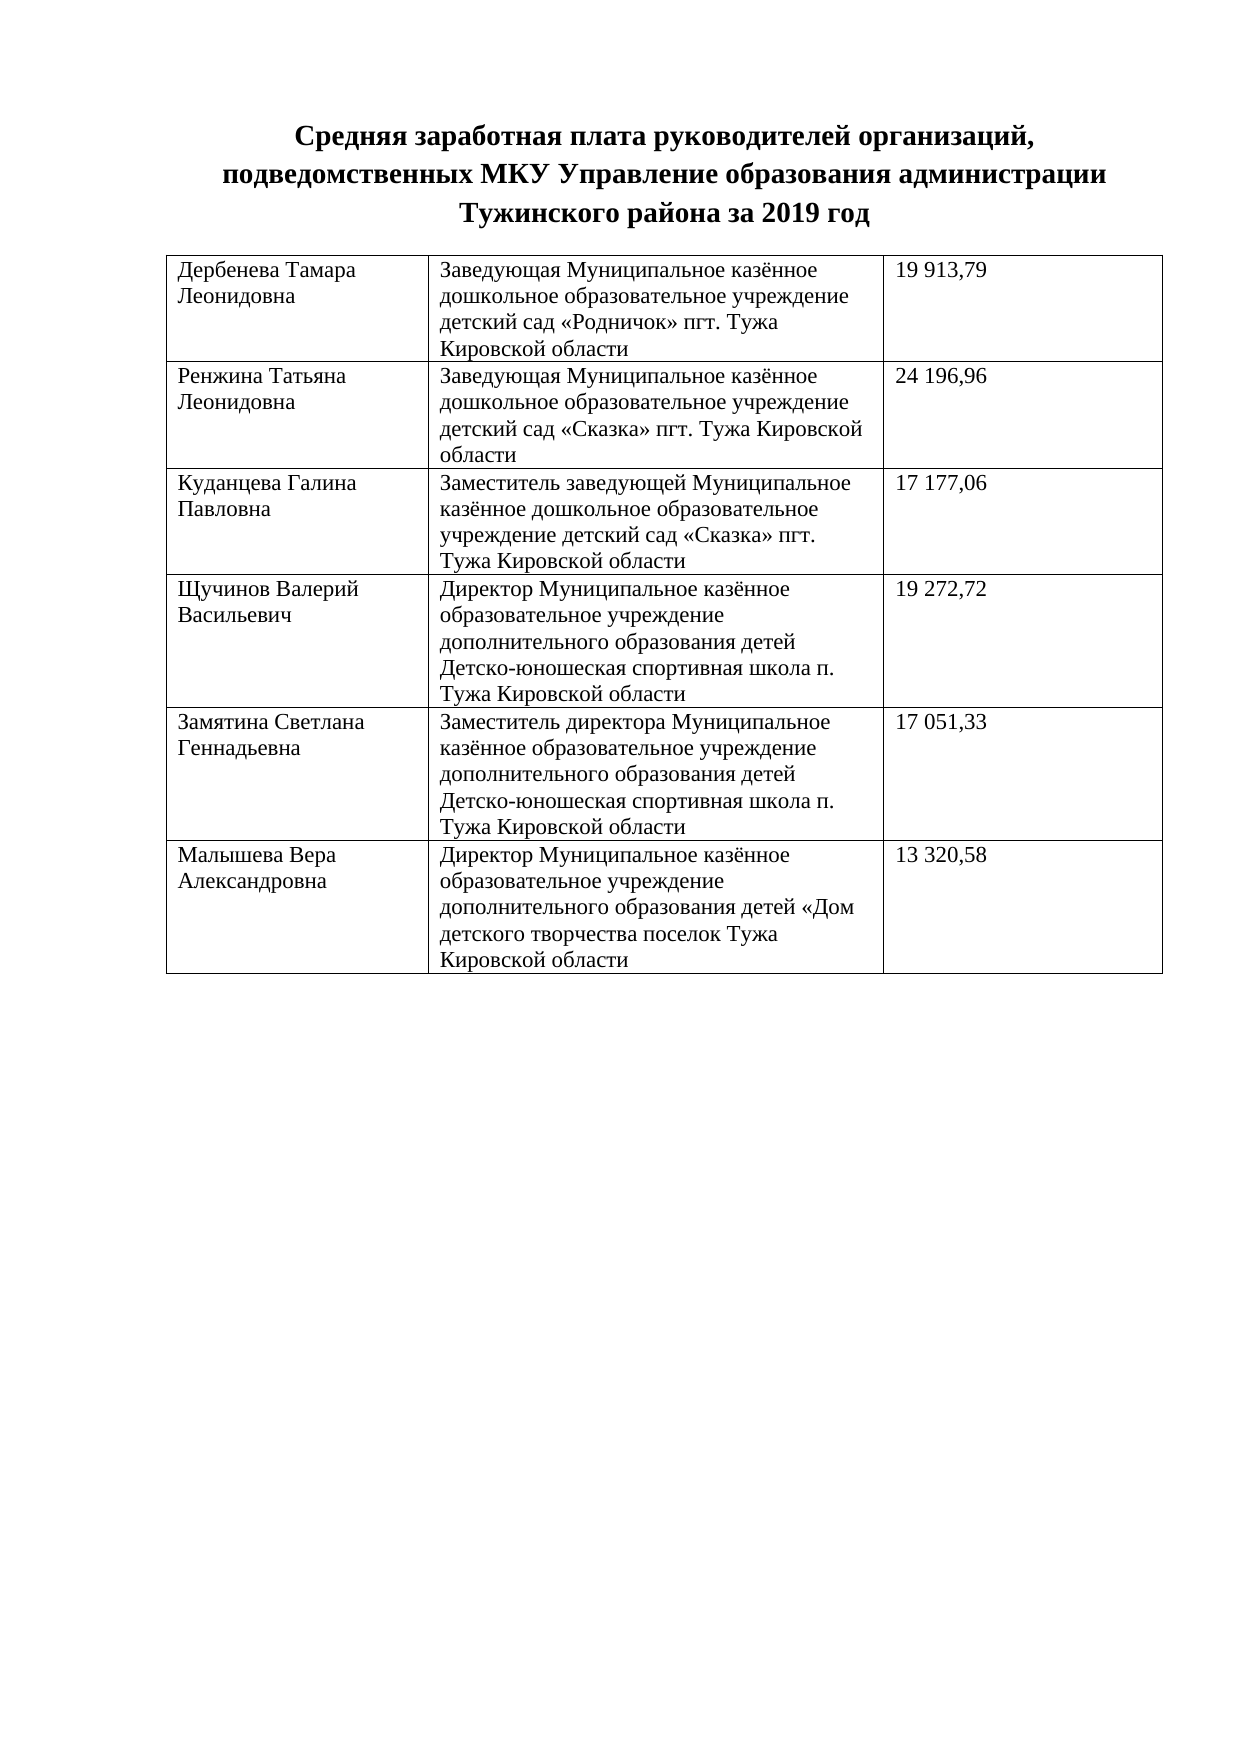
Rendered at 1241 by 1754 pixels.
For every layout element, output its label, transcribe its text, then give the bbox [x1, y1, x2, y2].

table_cell Заведующая Муниципальное казённое дошкольное образовательное учреждение детский сад «Сказка» пгт. Тужа Кировской области [429, 362, 883, 467]
table_header 19 913,79 [884, 256, 1162, 361]
table_cell Малышева Вера Александровна [167, 841, 428, 972]
table_cell Куданцева Галина Павловна [167, 469, 428, 574]
table_cell Директор Муниципальное казённое образовательное учреждение дополнительного образования детей Детско-юношеская спортивная школа п. Тужа Кировской области [429, 575, 883, 707]
table_header Дербенева Тамара Леонидовна [167, 256, 428, 361]
table_header Заведующая Муниципальное казённое дошкольное образовательное учреждение детский сад «Родничок» пгт. Тужа Кировской области [429, 256, 883, 361]
table_cell Заместитель заведующей Муниципальное казённое дошкольное образовательное учреждение детский сад «Сказка» пгт. Тужа Кировской области [429, 469, 883, 574]
table_cell 13 320,58 [884, 841, 1162, 972]
table_cell 19 272,72 [884, 575, 1162, 707]
table_cell Директор Муниципальное казённое образовательное учреждение дополнительного образования детей «Дом детского творчества поселок Тужа Кировской области [429, 841, 883, 972]
table_cell 17 177,06 [884, 469, 1162, 574]
table_cell Замятина Светлана Геннадьевна [167, 708, 428, 839]
table_cell Заместитель директора Муниципальное казённое образовательное учреждение дополнительного образования детей Детско-юношеская спортивная школа п. Тужа Кировской области [429, 708, 883, 839]
table_cell 17 051,33 [884, 708, 1162, 839]
text Средняя заработная плата руководителей организаций, подведомственных МКУ Управление образования администрации Тужинского района за 2019 год [177, 118, 1152, 229]
table_cell Ренжина Татьяна Леонидовна [167, 362, 428, 467]
table_cell Щучинов Валерий Васильевич [167, 575, 428, 707]
table_cell 24 196,96 [884, 362, 1162, 467]
